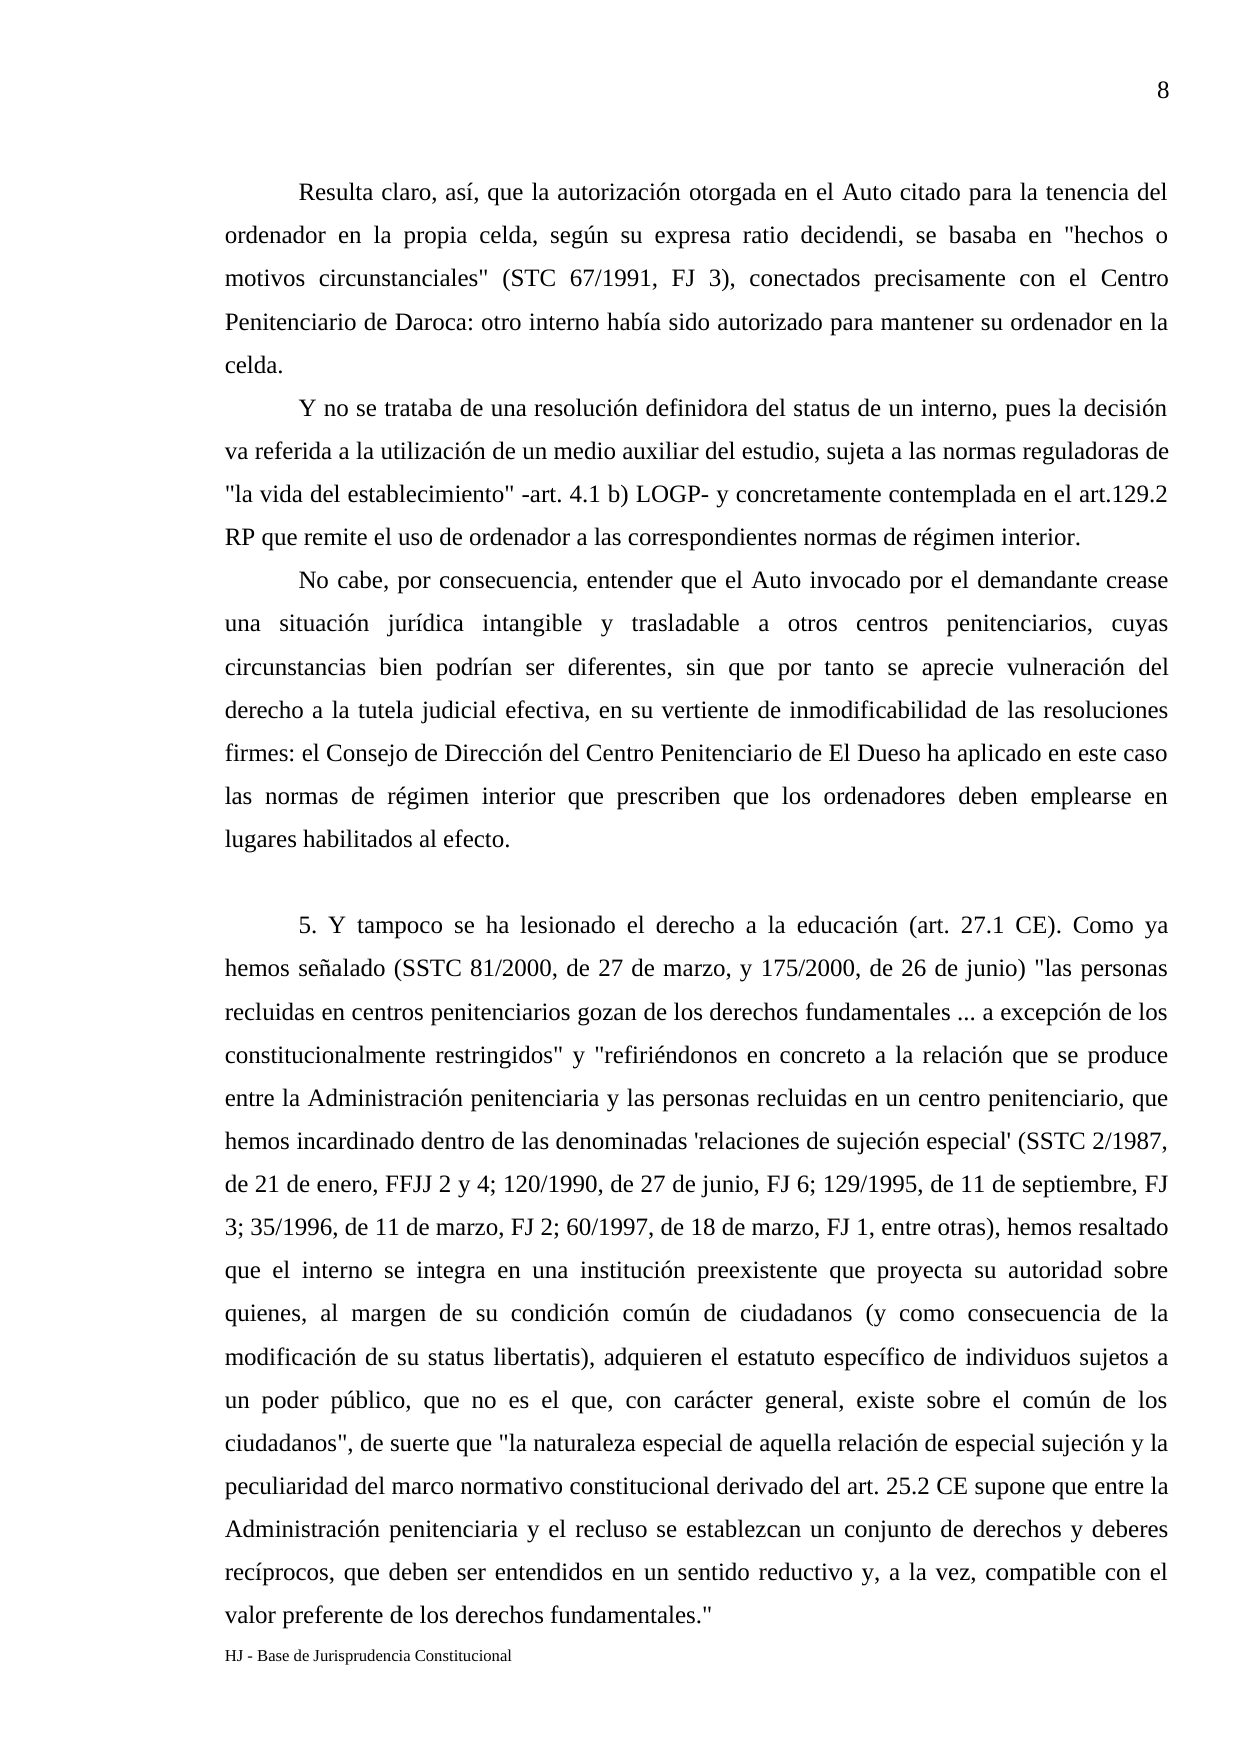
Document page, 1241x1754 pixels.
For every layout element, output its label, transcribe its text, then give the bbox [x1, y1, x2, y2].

text No cabe, por consecuencia, entender que el Auto invocado por el demandante crease una situación jurídica intangible y trasladable a otros centros penitenciarios, cuyas circunstancias bien podrían ser diferentes, sin que por tanto se aprecie vulneración del derecho a la tutela judicial efectiva, en su vertiente de inmodificabilidad de las resoluciones firmes: el Consejo de Dirección del Centro Penitenciario de El Dueso ha aplicado en este caso las normas de régimen interior que prescriben que los ordenadores deben emplearse en lugares habilitados al efecto. [224, 565, 1169, 853]
text Resulta claro, así, que la autorización otorgada en el Auto citado para la tenencia del ordenador en la propia celda, según su expresa ratio decidendi, se basaba en "hechos o motivos circunstanciales" (STC 67/1991, FJ 3), conectados precisamente con el Centro Penitenciario de Daroca: otro interno había sido autorizado para mantener su ordenador en la celda. [224, 177, 1169, 378]
text Y no se trataba de una resolución definidora del status de un interno, pues la decisión va referida a la utilización de un medio auxiliar del estudio, sujeta a las normas reguladoras de "la vida del establecimiento" -art. 4.1 b) LOGP- y concretamente contemplada en el art.129.2 RP que remite el uso de ordenador a las correspondientes normas de régimen interior. [224, 393, 1169, 551]
text 5. Y tampoco se ha lesionado el derecho a la educación (art. 27.1 CE). Como ya hemos señalado (SSTC 81/2000, de 27 de marzo, y 175/2000, de 26 de junio) "las personas recluidas en centros penitenciarios gozan de los derechos fundamentales ... a excepción de los constitucionalmente restringidos" y "refiriéndonos en concreto a la relación que se produce entre la Administración penitenciaria y las personas recluidas en un centro penitenciario, que hemos incardinado dentro de las denominadas 'relaciones de sujeción especial' (SSTC 2/1987, de 21 de enero, FFJJ 2 y 4; 120/1990, de 27 de junio, FJ 6; 129/1995, de 11 de septiembre, FJ 3; 35/1996, de 11 de marzo, FJ 2; 60/1997, de 18 de marzo, FJ 1, entre otras), hemos resaltado que el interno se integra en una institución preexistente que proyecta su autoridad sobre quienes, al margen de su condición común de ciudadanos (y como consecuencia de la modificación de su status libertatis), adquieren el estatuto específico de individuos sujetos a un poder público, que no es el que, con carácter general, existe sobre el común de los ciudadanos", de suerte que "la naturaleza especial de aquella relación de especial sujeción y la peculiaridad del marco normativo constitucional derivado del art. 25.2 CE supone que entre la Administración penitenciaria y el recluso se establezcan un conjunto de derechos y deberes recíprocos, que deben ser entendidos en un sentido reductivo y, a la vez, compatible con el valor preferente de los derechos fundamentales." [224, 910, 1169, 1629]
